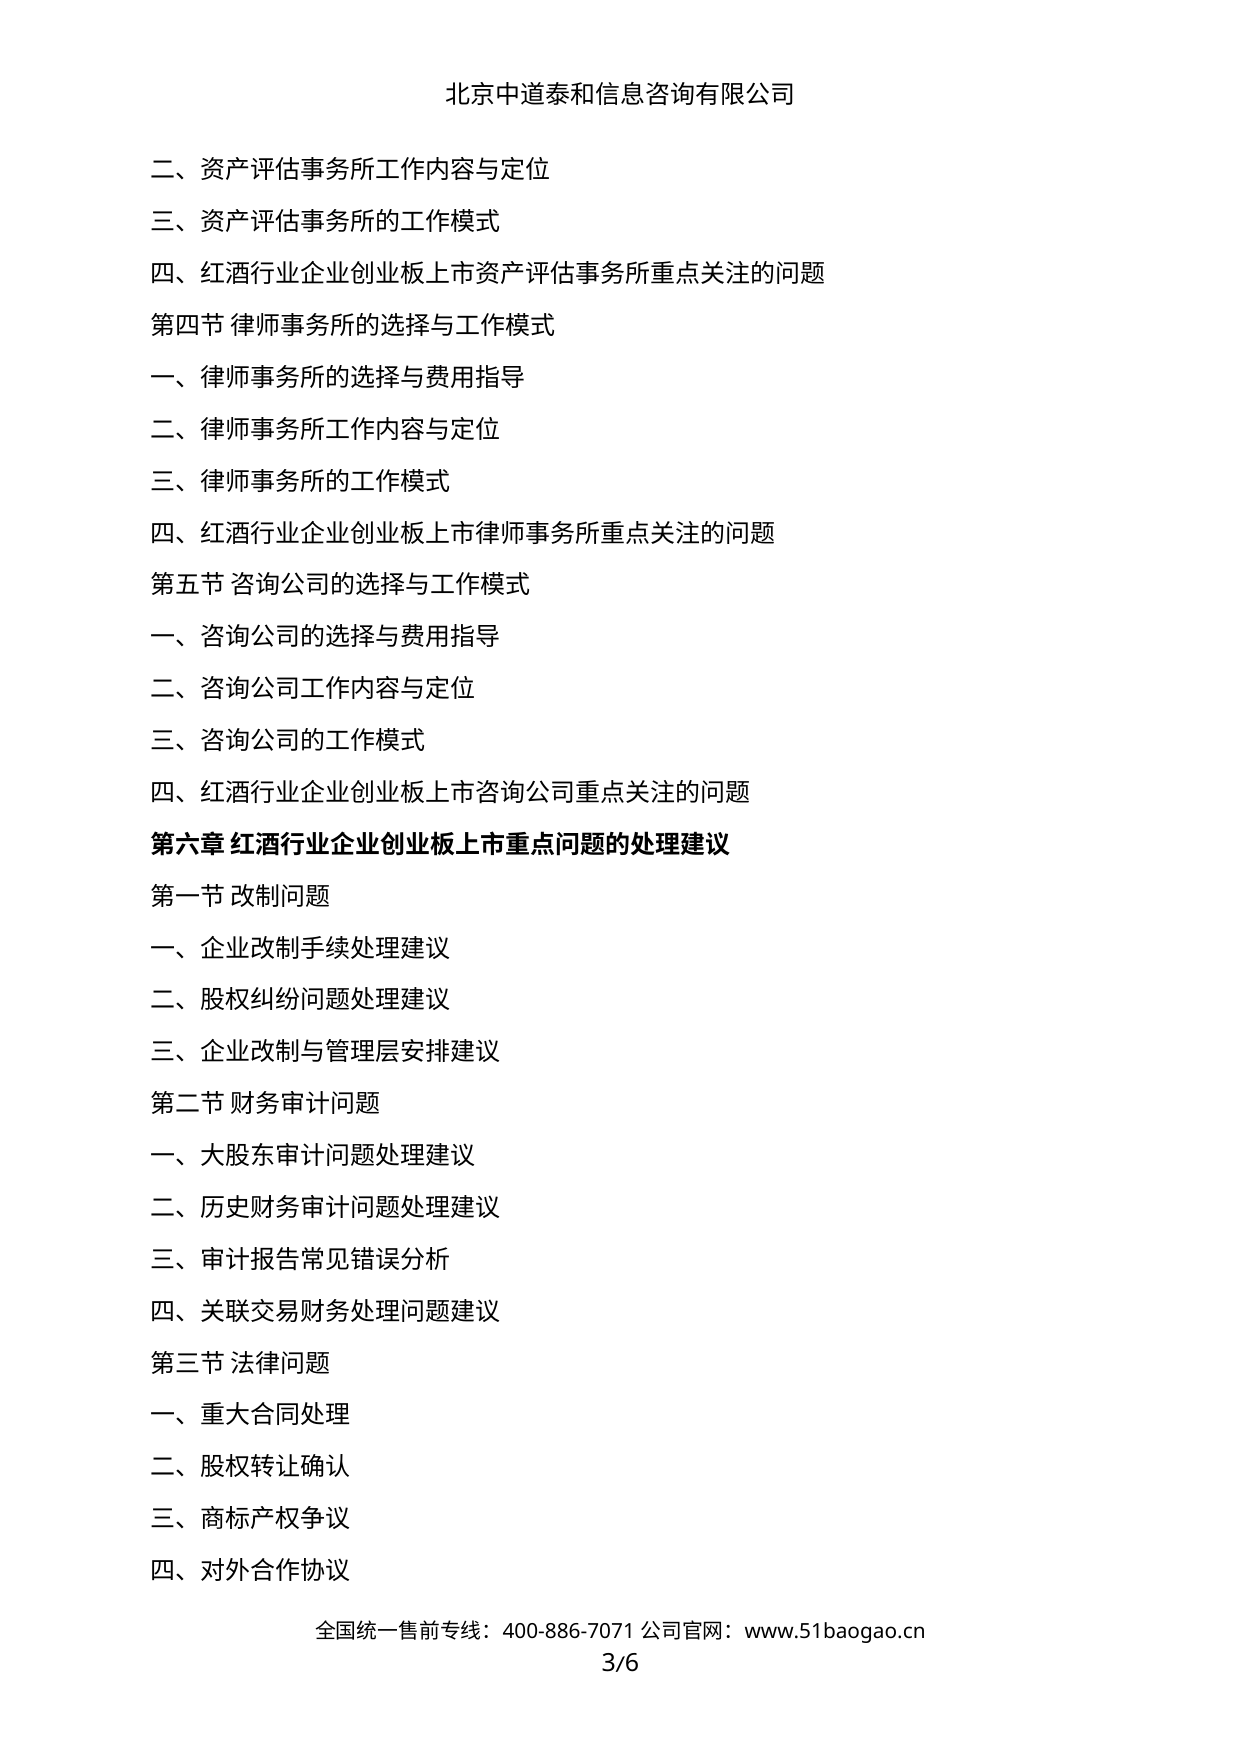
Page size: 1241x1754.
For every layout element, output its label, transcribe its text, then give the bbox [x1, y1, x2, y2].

text 二、股权纠纷问题处理建议 [150, 980, 1090, 1016]
text 三、审计报告常见错误分析 [150, 1239, 1090, 1276]
text 二、历史财务审计问题处理建议 [150, 1187, 1090, 1224]
text 第一节 改制问题 [150, 876, 1090, 912]
text 一、律师事务所的选择与费用指导 [150, 357, 1090, 394]
text 四、关联交易财务处理问题建议 [150, 1291, 1090, 1327]
text 第二节 财务审计问题 [150, 1084, 1090, 1120]
text 四、红酒行业企业创业板上市律师事务所重点关注的问题 [150, 513, 1090, 549]
text 四、红酒行业企业创业板上市咨询公司重点关注的问题 [150, 772, 1090, 809]
text 二、律师事务所工作内容与定位 [150, 409, 1090, 446]
text 一、咨询公司的选择与费用指导 [150, 617, 1090, 653]
text 三、资产评估事务所的工作模式 [150, 202, 1090, 238]
text 第五节 咨询公司的选择与工作模式 [150, 565, 1090, 601]
text 四、对外合作协议 [150, 1551, 1090, 1587]
text 三、咨询公司的工作模式 [150, 721, 1090, 757]
text 二、股权转让确认 [150, 1447, 1090, 1483]
text 一、企业改制手续处理建议 [150, 928, 1090, 964]
text 一、大股东审计问题处理建议 [150, 1136, 1090, 1172]
text 四、红酒行业企业创业板上市资产评估事务所重点关注的问题 [150, 254, 1090, 290]
text 二、资产评估事务所工作内容与定位 [150, 150, 1090, 186]
text 一、重大合同处理 [150, 1395, 1090, 1431]
text 第六章 红酒行业企业创业板上市重点问题的处理建议 [150, 824, 1090, 861]
text 三、企业改制与管理层安排建议 [150, 1032, 1090, 1068]
text 第四节 律师事务所的选择与工作模式 [150, 306, 1090, 342]
text 三、律师事务所的工作模式 [150, 461, 1090, 497]
text 三、商标产权争议 [150, 1499, 1090, 1535]
text 二、咨询公司工作内容与定位 [150, 669, 1090, 705]
text 第三节 法律问题 [150, 1343, 1090, 1379]
